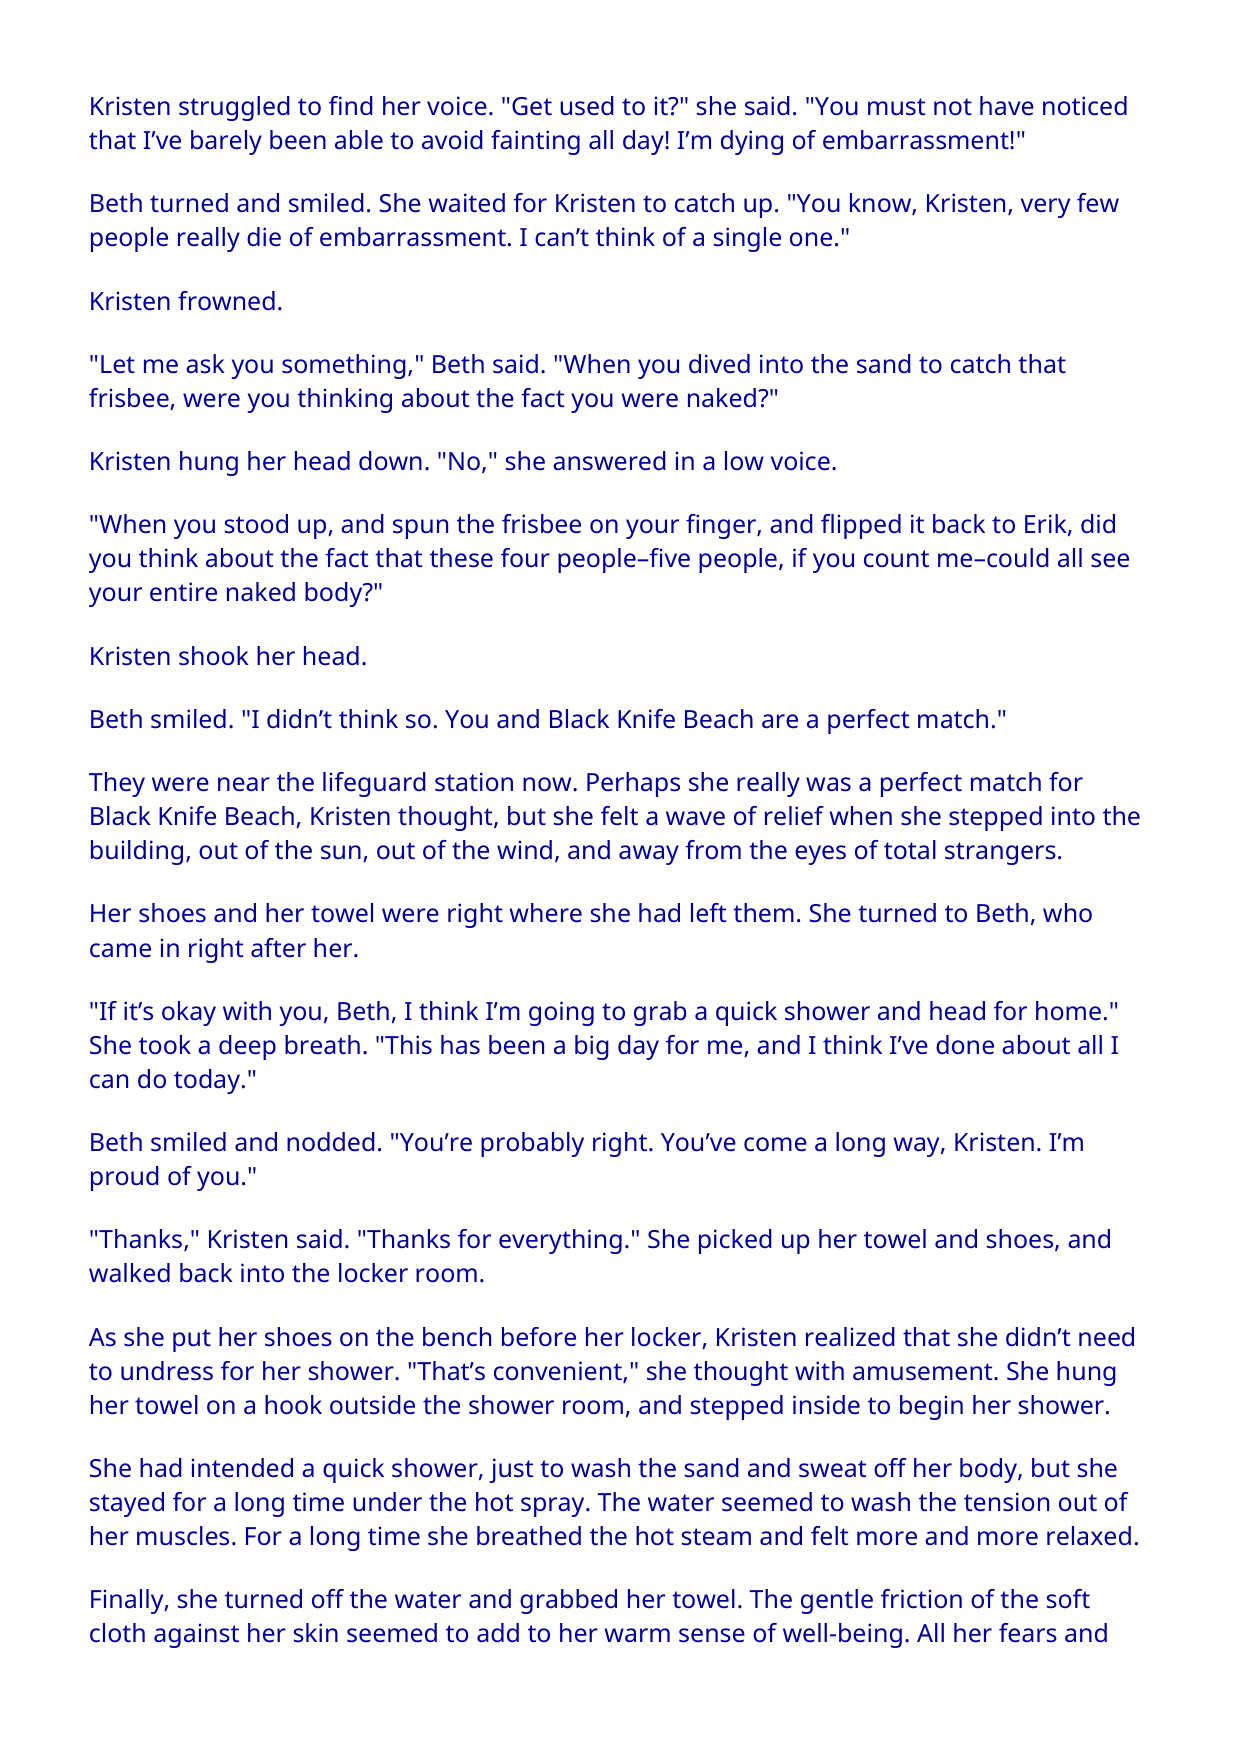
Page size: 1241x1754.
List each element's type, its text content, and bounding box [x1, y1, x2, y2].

text As she put her shoes on the bench before her locker, Kristen realized that she didn’t need to undress for her shower. "That’s convenient," she thought with amusement. She hung her towel on a hook outside the shower room, and stepped inside to begin her shower. [89, 1319, 1152, 1422]
text Beth smiled. "I didn’t think so. You and Black Knife Beach are a perfect match." [89, 702, 1152, 736]
text Kristen struggled to find her voice. "Get used to it?" she said. "You must not have noticed that I’ve barely been able to avoid fainting all day! I’m dying of embarrassment!" [89, 89, 1152, 157]
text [89, 1582, 1152, 1650]
text "Let me ask you something," Beth said. "When you dived into the sand to catch that frisbee, were you thinking about the fact you were naked?" [89, 346, 1152, 414]
text Kristen shook her head. [89, 638, 1152, 672]
text She had intended a quick shower, just to wash the sand and sweat off her body, but she stayed for a long time under the hot spray. The water seemed to wash the tension out of her muscles. For a long time she breathed the hot steam and felt more and more relaxed. [89, 1451, 1152, 1553]
text Beth turned and smiled. She waited for Kristen to catch up. "You know, Kristen, very few people really die of embarrassment. I can’t think of a single one." [89, 186, 1152, 254]
text Beth smiled and nodded. "You’re probably right. You’ve come a long way, Kristen. I’m proud of you." [89, 1125, 1152, 1193]
text "If it’s okay with you, Beth, I think I’m going to grab a quick shower and head for home." She took a deep breath. "This has been a big day for me, and I think I’ve done about all I can do today." [89, 993, 1152, 1096]
text They were near the lifeguard station now. Perhaps she really was a perfect match for Black Knife Beach, Kristen thought, but she felt a wave of relief when she stepped into the building, out of the sun, out of the wind, and away from the eyes of total strangers. [89, 765, 1152, 867]
text Kristen frowned. [89, 283, 1152, 317]
text Kristen hung her head down. "No," she answered in a low voice. [89, 444, 1152, 478]
text "When you stood up, and spun the frisbee on your finger, and flipped it back to Erik, did you think about the fact that these four people–five people, if you count me–could all see your entire naked body?" [89, 507, 1152, 609]
text Her shoes and her towel were right where she had left them. She turned to Beth, who came in right after her. [89, 896, 1152, 964]
text "Thanks," Kristen said. "Thanks for everything." She picked up her towel and shoes, and walked back into the locker room. [89, 1222, 1152, 1290]
